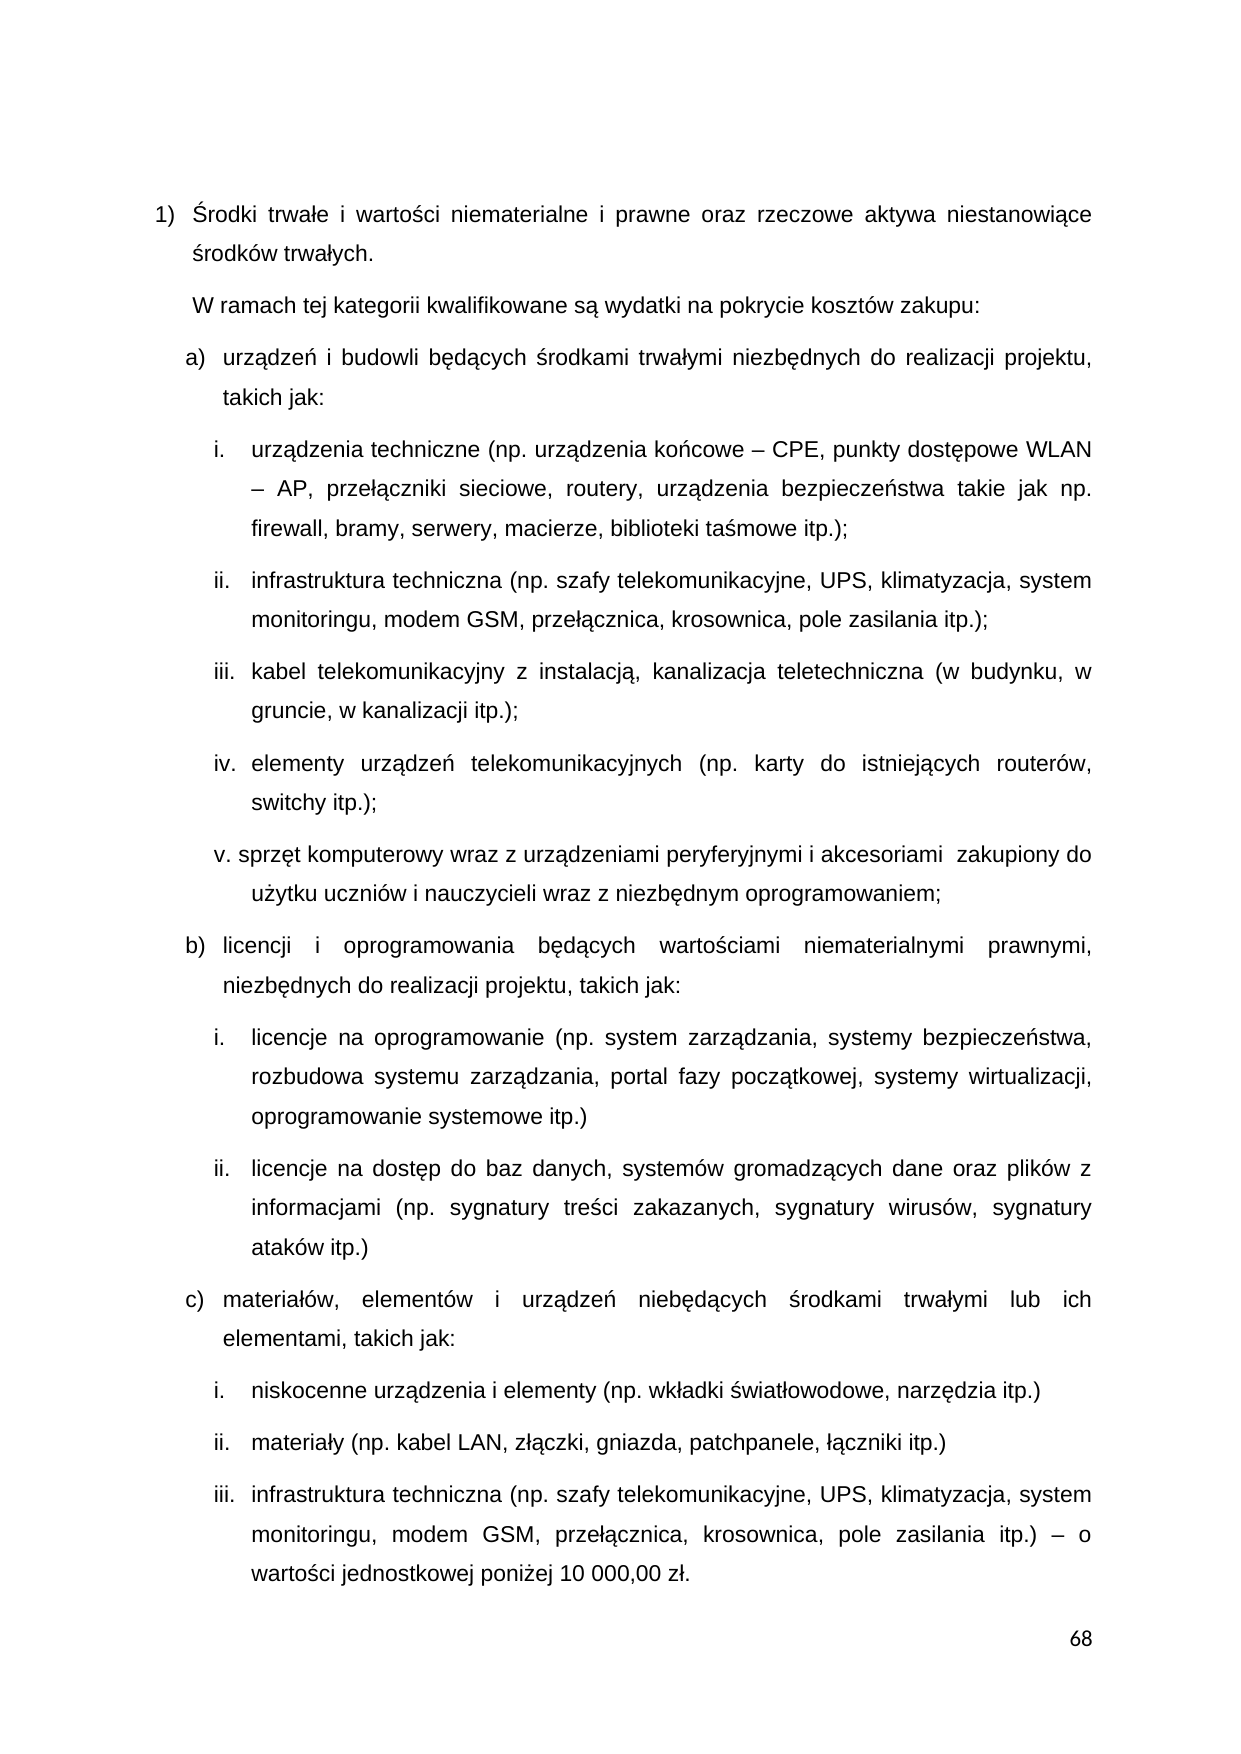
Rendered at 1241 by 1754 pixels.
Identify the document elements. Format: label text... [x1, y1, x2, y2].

text v. sprzęt komputerowy wraz z urządzeniami peryferyjnymi i akcesoriami zakupiony do użytku uczniów i nauczycieli wraz z niezbędnym oprogramowaniem; [214, 841, 1092, 907]
list urządzeń i budowli będących środkami trwałymi niezbędnych do realizacji projektu, takich jak: [185, 344, 1092, 410]
text iv. elementy urządzeń telekomunikacyjnych (np. karty do istniejących routerów, switchy itp.); [214, 749, 1092, 815]
text iii. kabel telekomunikacyjny z instalacją, kanalizacja teletechniczna (w budynku, w gruncie, w kanalizacji itp.); [214, 658, 1092, 724]
text W ramach tej kategorii kwalifikowane są wydatki na pokrycie kosztów zakupu: [192, 292, 1092, 318]
text i. niskocenne urządzenia i elementy (np. wkładki światłowodowe, narzędzia itp.) [214, 1377, 1092, 1403]
text ii. materiały (np. kabel LAN, złączki, gniazda, patchpanele, łączniki itp.) [214, 1429, 1092, 1456]
text i. urządzenia techniczne (np. urządzenia końcowe – CPE, punkty dostępowe WLAN – AP, przełączniki sieciowe, routery, urządzenia bezpieczeństwa takie jak np. firewall, bramy, serwery, macierze, biblioteki taśmowe itp.); [214, 436, 1092, 541]
list materiałów, elementów i urządzeń niebędących środkami trwałymi lub ich elementami, takich jak: [185, 1286, 1092, 1352]
text ii. licencje na dostęp do baz danych, systemów gromadzących dane oraz plików z informacjami (np. sygnatury treści zakazanych, sygnatury wirusów, sygnatury ataków itp.) [214, 1155, 1092, 1260]
text ii. infrastruktura techniczna (np. szafy telekomunikacyjne, UPS, klimatyzacja, system monitoringu, modem GSM, przełącznica, krosownica, pole zasilania itp.); [214, 567, 1092, 632]
text i. licencje na oprogramowanie (np. system zarządzania, systemy bezpieczeństwa, rozbudowa systemu zarządzania, portal fazy początkowej, systemy wirtualizacji, oprogramowanie systemowe itp.) [214, 1024, 1092, 1129]
text iii. infrastruktura techniczna (np. szafy telekomunikacyjne, UPS, klimatyzacja, system monitoringu, modem GSM, przełącznica, krosownica, pole zasilania itp.) – o wartości jednostkowej poniżej 10 000,00 zł. [214, 1481, 1092, 1586]
list Środki trwałe i wartości niematerialne i prawne oraz rzeczowe aktywa niestanowiące środków trwałych. [154, 201, 1092, 267]
list licencji i oprogramowania będących wartościami niematerialnymi prawnymi, niezbędnych do realizacji projektu, takich jak: [185, 932, 1092, 998]
